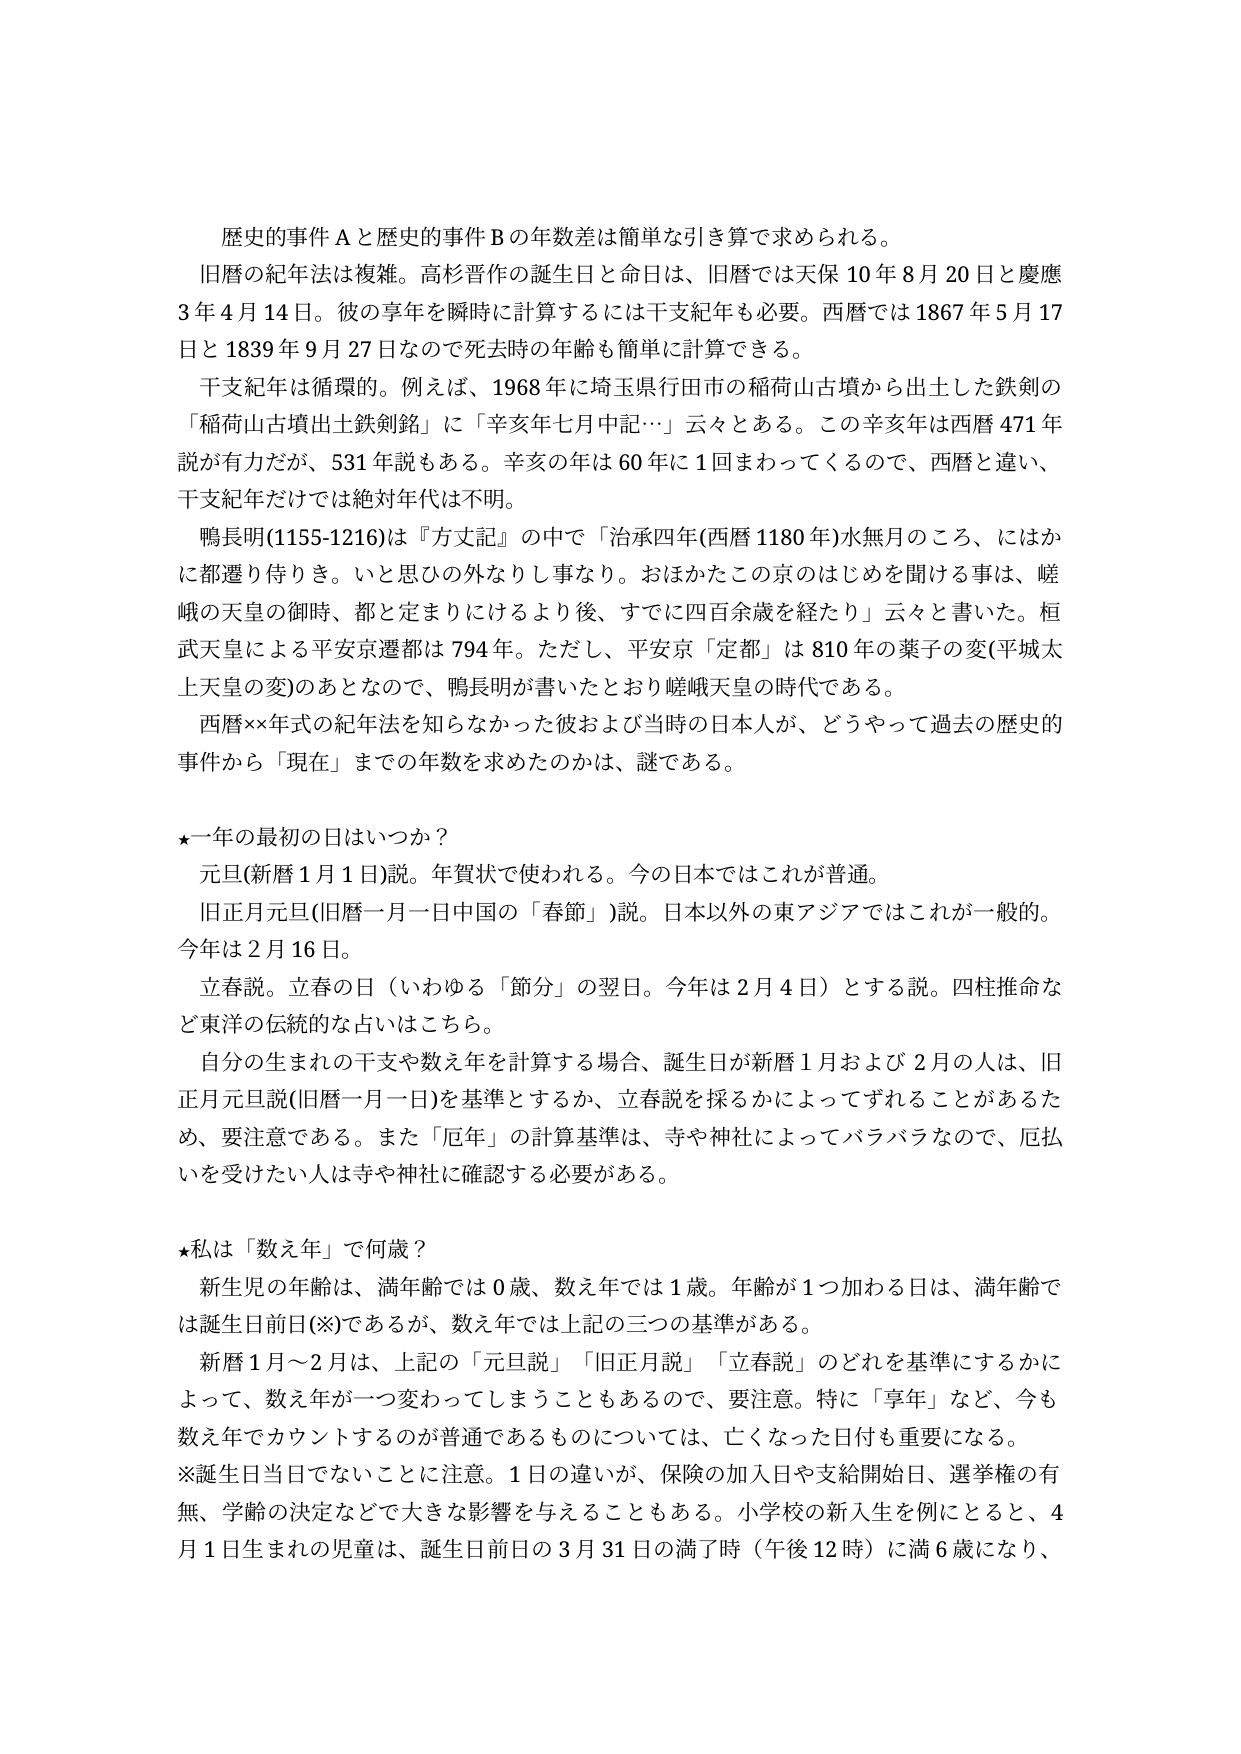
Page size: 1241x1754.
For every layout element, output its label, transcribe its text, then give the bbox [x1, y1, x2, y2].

text 歴史的事件Aと歴史的事件Bの年数差は簡単な引き算で求められる。 [177, 217, 1063, 254]
text 元旦(新暦1月1日)説。年賀状で使われる。今の日本ではこれが普通。 [177, 854, 1063, 892]
text ★一年の最初の日はいつか？ [177, 817, 1063, 854]
text 立春説。立春の日（いわゆる「節分」の翌日。今年は2月4日）とする説。四柱推命など東洋の伝統的な占いはこちら。 [177, 967, 1063, 1042]
text 鴨長明(1155-1216)は『方丈記』の中で「治承四年(西暦1180年)水無月のころ、にはかに都遷り侍りき。いと思ひの外なりし事なり。おほかたこの京のはじめを聞ける事は、嵯峨の天皇の御時、都と定まりにけるより後、すでに四百余歳を経たり」云々と書いた。桓武天皇による平安京遷都は794年。ただし、平安京「定都」は810年の薬子の変(平城太上天皇の変)のあとなので、鴨長明が書いたとおり嵯峨天皇の時代である。 [177, 517, 1063, 704]
text 自分の生まれの干支や数え年を計算する場合、誕生日が新暦１月および2月の人は、旧正月元旦説(旧暦一月一日)を基準とするか、立春説を採るかによってずれることがあるため、要注意である。また「厄年」の計算基準は、寺や神社によってバラバラなので、厄払いを受けたい人は寺や神社に確認する必要がある。 [177, 1042, 1063, 1192]
text 新暦1月～2月は、上記の「元旦説」「旧正月説」「立春説」のどれを基準にするかによって、数え年が一つ変わってしまうこともあるので、要注意。特に「享年」など、今も数え年でカウントするのが普通であるものについては、亡くなった日付も重要になる。 [177, 1342, 1063, 1454]
text 干支紀年は循環的。例えば、1968年に埼玉県行田市の稲荷山古墳から出土した鉄剣の「稲荷山古墳出土鉄剣銘」に「辛亥年七月中記…」云々とある。この辛亥年は西暦471年説が有力だが、531年説もある。辛亥の年は60年に1回まわってくるので、西暦と違い、干支紀年だけでは絶対年代は不明。 [177, 367, 1063, 517]
text 旧暦の紀年法は複雑。高杉晋作の誕生日と命日は、旧暦では天保10年8月20日と慶應3年4月14日。彼の享年を瞬時に計算するには干支紀年も必要。西暦では1867年5月17日と1839年9月27日なので死去時の年齢も簡単に計算できる。 [177, 254, 1063, 367]
text 新生児の年齢は、満年齢では0歳、数え年では1歳。年齢が1つ加わる日は、満年齢では誕生日前日(※)であるが、数え年では上記の三つの基準がある。 [177, 1267, 1063, 1342]
text 西暦××年式の紀年法を知らなかった彼および当時の日本人が、どうやって過去の歴史的事件から「現在」までの年数を求めたのかは、謎である。 [177, 704, 1063, 779]
text 旧正月元旦(旧暦一月一日中国の「春節」)説。日本以外の東アジアではこれが一般的。今年は２月16日。 [177, 892, 1063, 967]
text ★私は「数え年」で何歳？ [177, 1229, 1063, 1267]
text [177, 1454, 1063, 1567]
